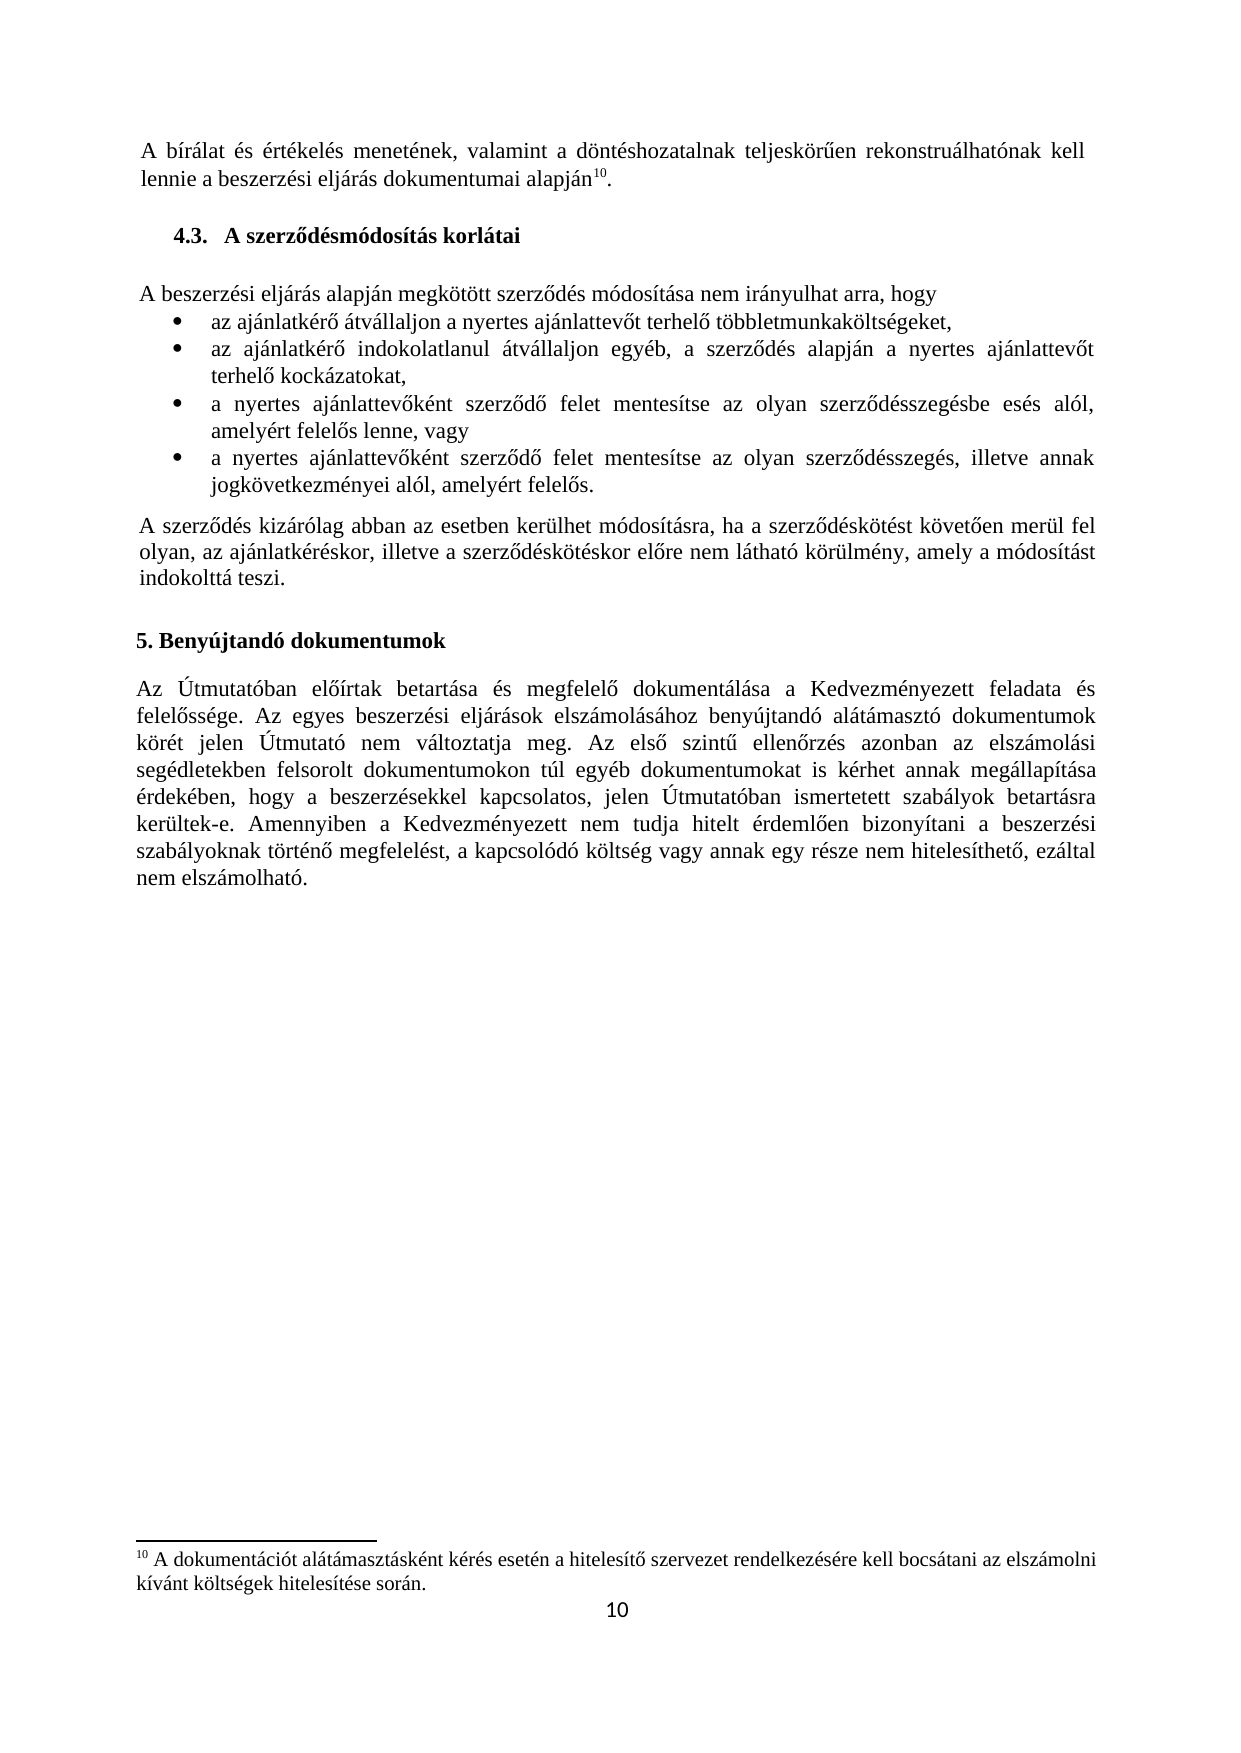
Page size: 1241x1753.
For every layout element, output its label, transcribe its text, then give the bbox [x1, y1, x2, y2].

text A bírálat és értékelés menetének, valamint a döntéshozatalnak teljeskörűen rekonstruálhatónak kell lennie a beszerzési eljárás dokumentumai alapján. [140, 137, 1087, 191]
list az ajánlatkérő indokolatlanul átvállaljon egyéb, a szerződés alapján a nyertes ajánlattevőt terhelő kockázatokat, [173, 335, 1096, 389]
text Az Útmutatóban előírtak betartása és megfelelő dokumentálása a Kedvezményezett feladata és felelőssége. Az egyes beszerzési eljárások elszámolásához benyújtandó alátámasztó dokumentumok körét jelen Útmutató nem változtatja meg. Az első szintű ellenőrzés azonban az elszámolási segédletekben felsorolt dokumentumokon túl egyéb dokumentumokat is kérhet annak megállapítása érdekében, hogy a beszerzésekkel kapcsolatos, jelen Útmutatóban ismertetett szabályok betartásra kerültek-e. Amennyiben a Kedvezményezett nem tudja hitelt érdemlően bizonyítani a beszerzési szabályoknak történő megfelelést, a kapcsolódó költség vagy annak egy része nem hitelesíthető, ezáltal nem elszámolható. [136, 675, 1098, 891]
text A beszerzési eljárás alapján megkötött szerződés módosítása nem irányulhat arra, hogy [139, 279, 1096, 306]
text A szerződés kizárólag abban az esetben kerülhet módosításra, ha a szerződéskötést követően merül fel olyan, az ajánlatkéréskor, illetve a szerződéskötéskor előre nem látható körülmény, amely a módosítást indokolttá teszi. [139, 513, 1098, 591]
text 5. Benyújtandó dokumentumok [136, 628, 1096, 654]
list a nyertes ajánlattevőként szerződő felet mentesítse az olyan szerződésszegés, illetve annak jogkövetkezményei alól, amelyért felelős. [173, 444, 1096, 497]
list az ajánlatkérő átvállaljon a nyertes ajánlattevőt terhelő többletmunkaköltségeket, [173, 308, 1096, 335]
list a nyertes ajánlattevőként szerződő felet mentesítse az olyan szerződésszegésbe esés alól, amelyért felelős lenne, vagy [173, 389, 1096, 443]
list A szerződésmódosítás korlátai [173, 222, 1096, 248]
